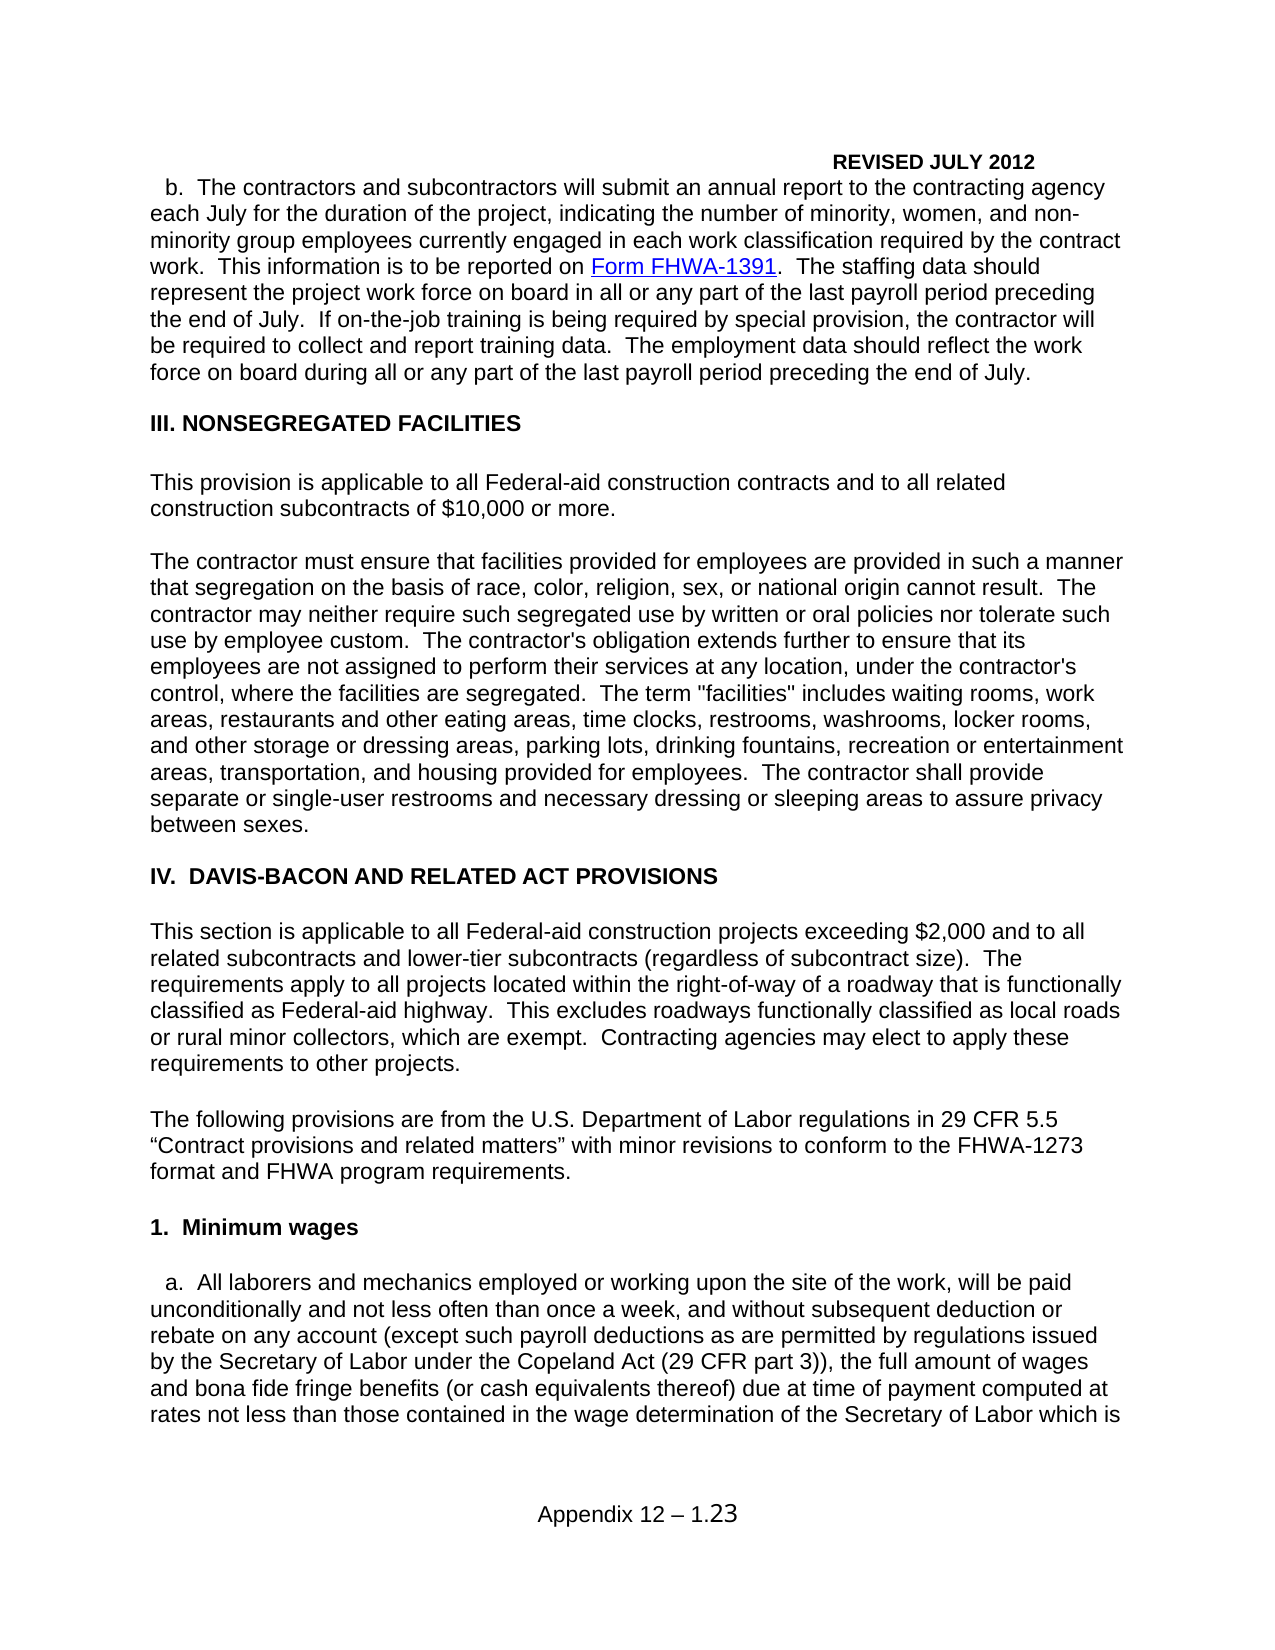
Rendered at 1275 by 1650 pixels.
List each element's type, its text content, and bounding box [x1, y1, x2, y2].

subtitle III. NONSEGREGATED FACILITIES [150, 410, 1125, 436]
text This provision is applicable to all Federal-aid construction contracts and to all related construction subcontracts of $10,000 or more. [150, 469, 1125, 521]
subtitle IV. Davis-Bacon and Related Act Provisions [150, 863, 1125, 889]
text b. The contractors and subcontractors will submit an annual report to the contracting agency each July for the duration of the project, indicating the number of minority, women, and non-minority group employees currently engaged in each work classification required by the contract work. This information is to be reported on Form FHWA-1391. The staffing data should represent the project work force on board in all or any part of the last payroll period preceding the end of July. If on-the-job training is being required by special provision, the contractor will be required to collect and report training data. The employment data should reflect the work force on board during all or any part of the last payroll period preceding the end of July. [150, 174, 1125, 385]
text The contractor must ensure that facilities provided for employees are provided in such a manner that segregation on the basis of race, color, religion, sex, or national origin cannot result. The contractor may neither require such segregated use by written or oral policies nor tolerate such use by employee custom. The contractor's obligation extends further to ensure that its employees are not assigned to perform their services at any location, under the contractor's control, where the facilities are segregated. The term "facilities" includes waiting rooms, work areas, restaurants and other eating areas, time clocks, restrooms, washrooms, locker rooms, and other storage or dressing areas, parking lots, drinking fountains, recreation or entertainment areas, transportation, and housing provided for employees. The contractor shall provide separate or single-user restrooms and necessary dressing or sleeping areas to assure privacy between sexes. [150, 548, 1125, 838]
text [150, 1269, 1125, 1427]
text This section is applicable to all Federal-aid construction projects exceeding $2,000 and to all related subcontracts and lower-tier subcontracts (regardless of subcontract size). The requirements apply to all projects located within the right-of-way of a roadway that is functionally classified as Federal-aid highway. This excludes roadways functionally classified as local roads or rural minor collectors, which are exempt. Contracting agencies may elect to apply these requirements to other projects. [150, 918, 1125, 1076]
text 1. Minimum wages [150, 1214, 1125, 1240]
text The following provisions are from the U.S. Department of Labor regulations in 29 CFR 5.5 “Contract provisions and related matters” with minor revisions to conform to the FHWA-1273 format and FHWA program requirements. [150, 1106, 1125, 1184]
